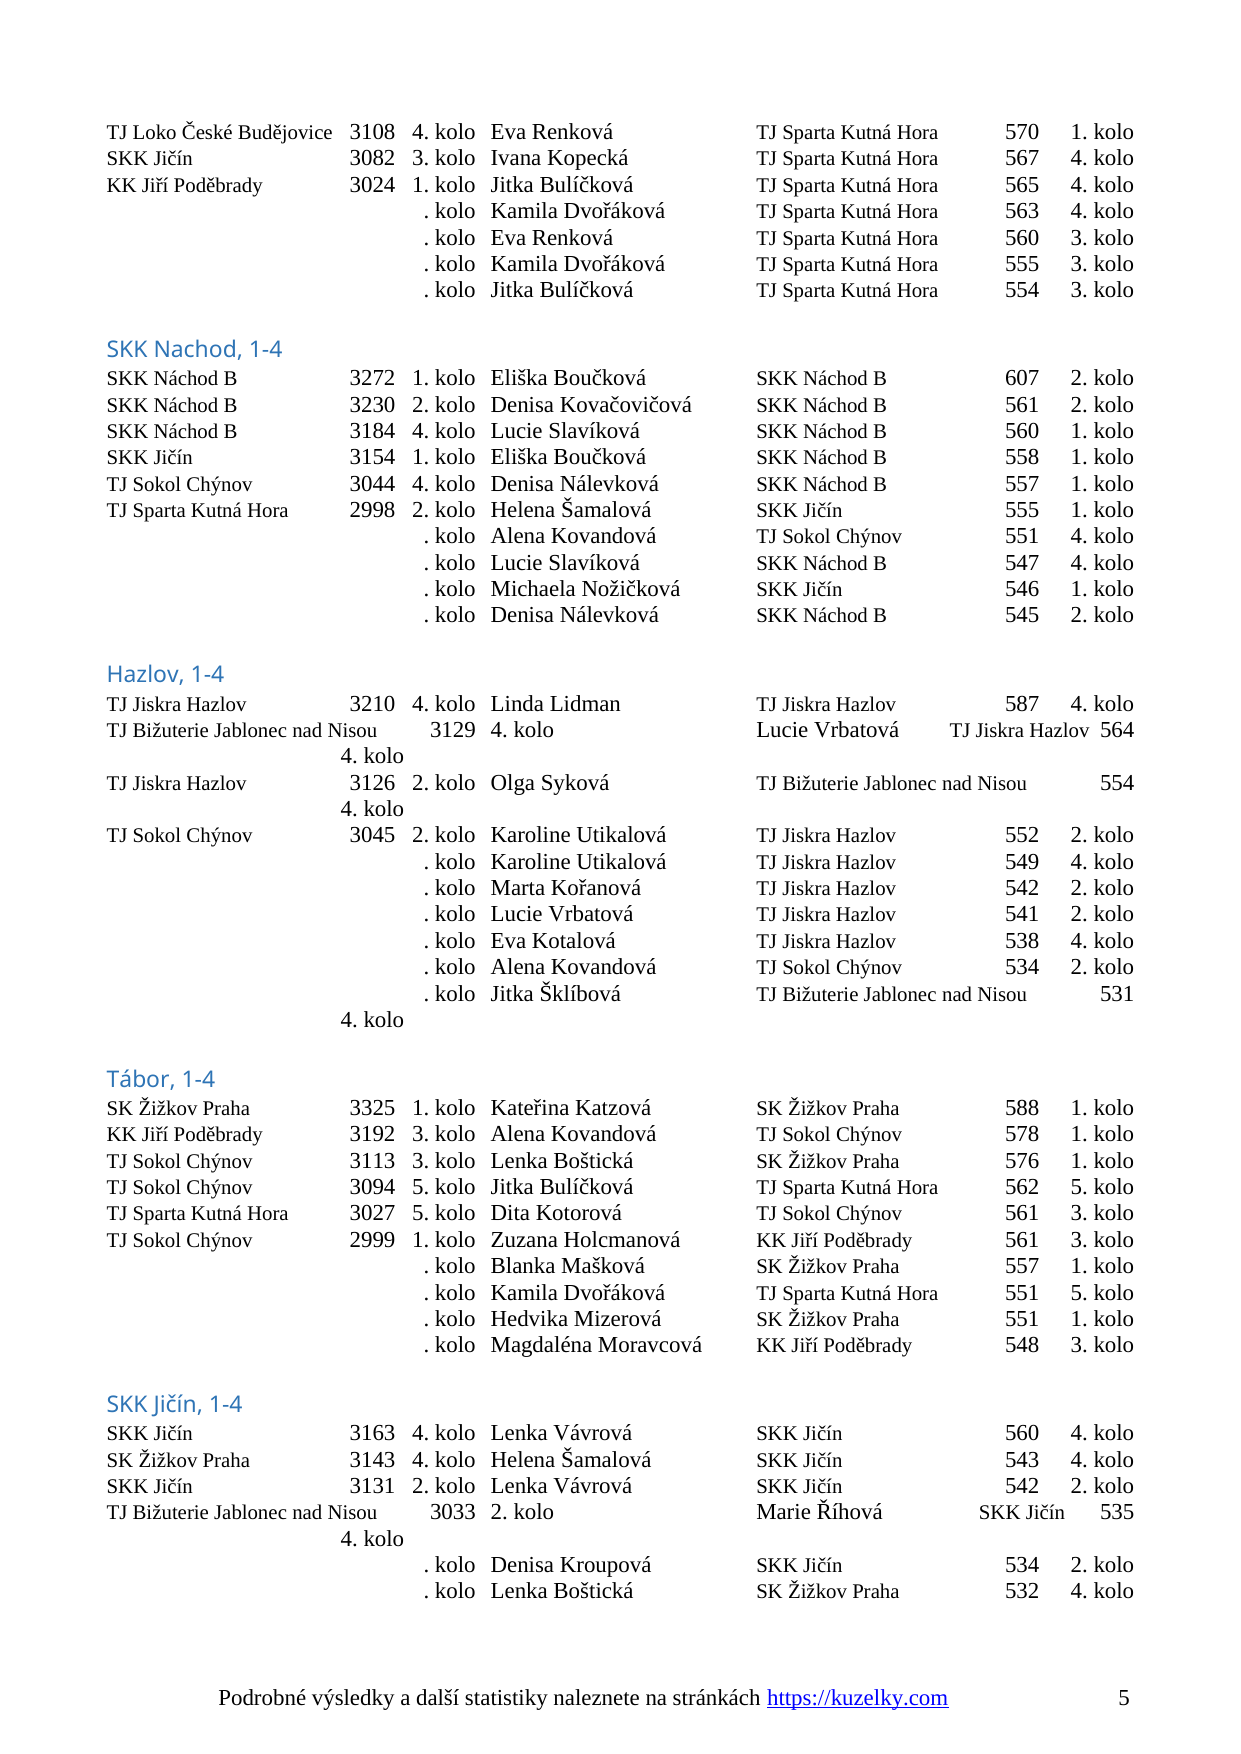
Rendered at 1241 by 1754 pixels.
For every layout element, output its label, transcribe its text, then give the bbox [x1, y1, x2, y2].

text TJ Sparta Kutná Hora 3027 5. kolo Dita Kotorová TJ Sokol Chýnov 561 3. kolo [106, 1199, 1134, 1226]
text SKK Náchod B 3230 2. kolo Denisa Kovačovičová SKK Náchod B 561 2. kolo [106, 391, 1134, 417]
text TJ Bižuterie Jablonec nad Nisou 3129 4. kolo Lucie Vrbatová TJ Jiskra Hazlov 564 4. kolo [106, 716, 1134, 769]
text SKK Jičín 3131 2. kolo Lenka Vávrová SKK Jičín 542 2. kolo [106, 1472, 1134, 1498]
text . kolo Karoline Utikalová TJ Jiskra Hazlov 549 4. kolo [106, 848, 1134, 874]
text KK Jiří Poděbrady 3024 1. kolo Jitka Bulíčková TJ Sparta Kutná Hora 565 4. kolo [106, 171, 1134, 197]
text TJ Sokol Chýnov 3045 2. kolo Karoline Utikalová TJ Jiskra Hazlov 552 2. kolo [106, 821, 1134, 848]
text SKK Náchod B 3184 4. kolo Lucie Slavíková SKK Náchod B 560 1. kolo [106, 417, 1134, 443]
text SKK Jičín 3082 3. kolo Ivana Kopecká TJ Sparta Kutná Hora 567 4. kolo [106, 144, 1134, 171]
text SK Žižkov Praha 3143 4. kolo Helena Šamalová SKK Jičín 543 4. kolo [106, 1446, 1134, 1472]
text . kolo Hedvika Mizerová SK Žižkov Praha 551 1. kolo [106, 1305, 1134, 1331]
text . kolo Lenka Boštická SK Žižkov Praha 532 4. kolo [106, 1577, 1134, 1604]
text . kolo Kamila Dvořáková TJ Sparta Kutná Hora 555 3. kolo [106, 250, 1134, 276]
text . kolo Denisa Nálevková SKK Náchod B 545 2. kolo [106, 602, 1134, 628]
text . kolo Magdaléna Moravcová KK Jiří Poděbrady 548 3. kolo [106, 1331, 1134, 1358]
text TJ Sokol Chýnov 3094 5. kolo Jitka Bulíčková TJ Sparta Kutná Hora 562 5. kolo [106, 1173, 1134, 1199]
text TJ Sokol Chýnov 2999 1. kolo Zuzana Holcmanová KK Jiří Poděbrady 561 3. kolo [106, 1226, 1134, 1252]
text SKK Jičín 3163 4. kolo Lenka Vávrová SKK Jičín 560 4. kolo [106, 1419, 1134, 1446]
text TJ Sokol Chýnov 3113 3. kolo Lenka Boštická SK Žižkov Praha 576 1. kolo [106, 1147, 1134, 1173]
text TJ Sokol Chýnov 3044 4. kolo Denisa Nálevková SKK Náchod B 557 1. kolo [106, 470, 1134, 496]
text . kolo Michaela Nožičková SKK Jičín 546 1. kolo [106, 575, 1134, 602]
text . kolo Lucie Vrbatová TJ Jiskra Hazlov 541 2. kolo [106, 901, 1134, 927]
text . kolo Marta Kořanová TJ Jiskra Hazlov 542 2. kolo [106, 874, 1134, 901]
text . kolo Kamila Dvořáková TJ Sparta Kutná Hora 563 4. kolo [106, 197, 1134, 223]
subtitle Hazlov, 1-4 [106, 658, 1134, 690]
text . kolo Jitka Šklíbová TJ Bižuterie Jablonec nad Nisou 531 4. kolo [106, 979, 1134, 1032]
text . kolo Denisa Kroupová SKK Jičín 534 2. kolo [106, 1551, 1134, 1577]
text TJ Jiskra Hazlov 3126 2. kolo Olga Syková TJ Bižuterie Jablonec nad Nisou 554 4. kolo [106, 769, 1134, 821]
text . kolo Lucie Slavíková SKK Náchod B 547 4. kolo [106, 549, 1134, 575]
subtitle Tábor, 1-4 [106, 1063, 1134, 1094]
text SK Žižkov Praha 3325 1. kolo Kateřina Katzová SK Žižkov Praha 588 1. kolo [106, 1094, 1134, 1120]
text . kolo Alena Kovandová TJ Sokol Chýnov 534 2. kolo [106, 953, 1134, 979]
subtitle SKK Nachod, 1-4 [106, 333, 1134, 364]
text SKK Náchod B 3272 1. kolo Eliška Boučková SKK Náchod B 607 2. kolo [106, 364, 1134, 391]
text . kolo Jitka Bulíčková TJ Sparta Kutná Hora 554 3. kolo [106, 276, 1134, 303]
text TJ Bižuterie Jablonec nad Nisou 3033 2. kolo Marie Říhová SKK Jičín 535 4. kolo [106, 1498, 1134, 1551]
text . kolo Eva Renková TJ Sparta Kutná Hora 560 3. kolo [106, 223, 1134, 250]
text SKK Jičín 3154 1. kolo Eliška Boučková SKK Náchod B 558 1. kolo [106, 443, 1134, 470]
text . kolo Blanka Mašková SK Žižkov Praha 557 1. kolo [106, 1252, 1134, 1278]
text . kolo Kamila Dvořáková TJ Sparta Kutná Hora 551 5. kolo [106, 1278, 1134, 1305]
text TJ Sparta Kutná Hora 2998 2. kolo Helena Šamalová SKK Jičín 555 1. kolo [106, 496, 1134, 522]
text . kolo Alena Kovandová TJ Sokol Chýnov 551 4. kolo [106, 522, 1134, 549]
text TJ Loko České Budějovice 3108 4. kolo Eva Renková TJ Sparta Kutná Hora 570 1. kolo [106, 118, 1134, 144]
text . kolo Eva Kotalová TJ Jiskra Hazlov 538 4. kolo [106, 927, 1134, 953]
text KK Jiří Poděbrady 3192 3. kolo Alena Kovandová TJ Sokol Chýnov 578 1. kolo [106, 1120, 1134, 1147]
text TJ Jiskra Hazlov 3210 4. kolo Linda Lidman TJ Jiskra Hazlov 587 4. kolo [106, 690, 1134, 716]
subtitle SKK Jičín, 1-4 [106, 1388, 1134, 1419]
